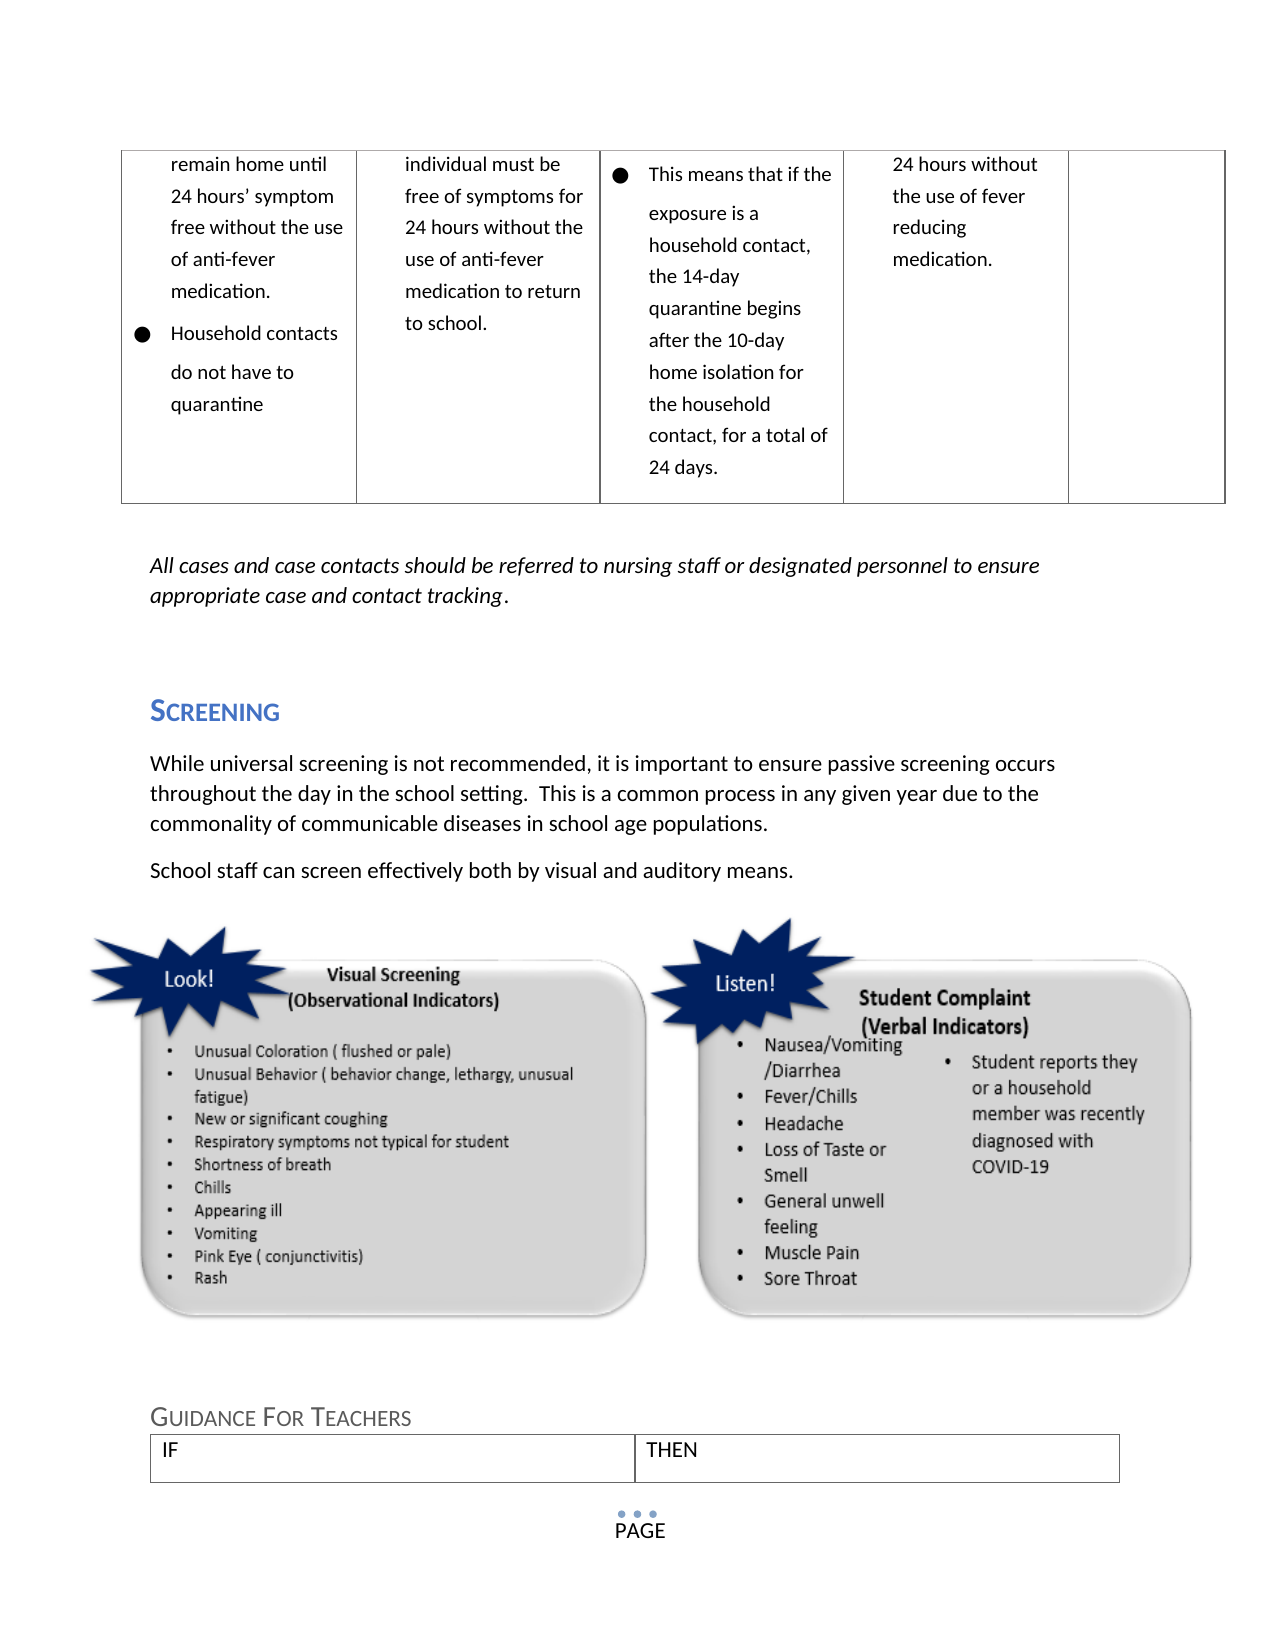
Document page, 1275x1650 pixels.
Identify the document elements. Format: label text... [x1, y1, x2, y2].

text While universal screening is not recommended, it is important to ensure passive screening occurs throughout the day in the school setting. This is a common process in any given year due to the commonality of communicable diseases in school age populations. [150, 749, 1125, 838]
text Screening [150, 688, 1125, 729]
table_header IF [151, 1435, 634, 1482]
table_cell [357, 151, 599, 503]
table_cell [844, 151, 1068, 503]
picture [81, 911, 1212, 1331]
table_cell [601, 151, 843, 503]
text All cases and case contacts should be referred to nursing staff or designated personnel to ensure appropriate case and contact tracking. [150, 551, 1125, 609]
table_header THEN [636, 1435, 1119, 1482]
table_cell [1069, 151, 1224, 503]
text Guidance For Teachers [150, 1398, 1125, 1434]
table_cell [122, 151, 356, 503]
text School staff can screen effectively both by visual and auditory means. [150, 856, 1125, 884]
